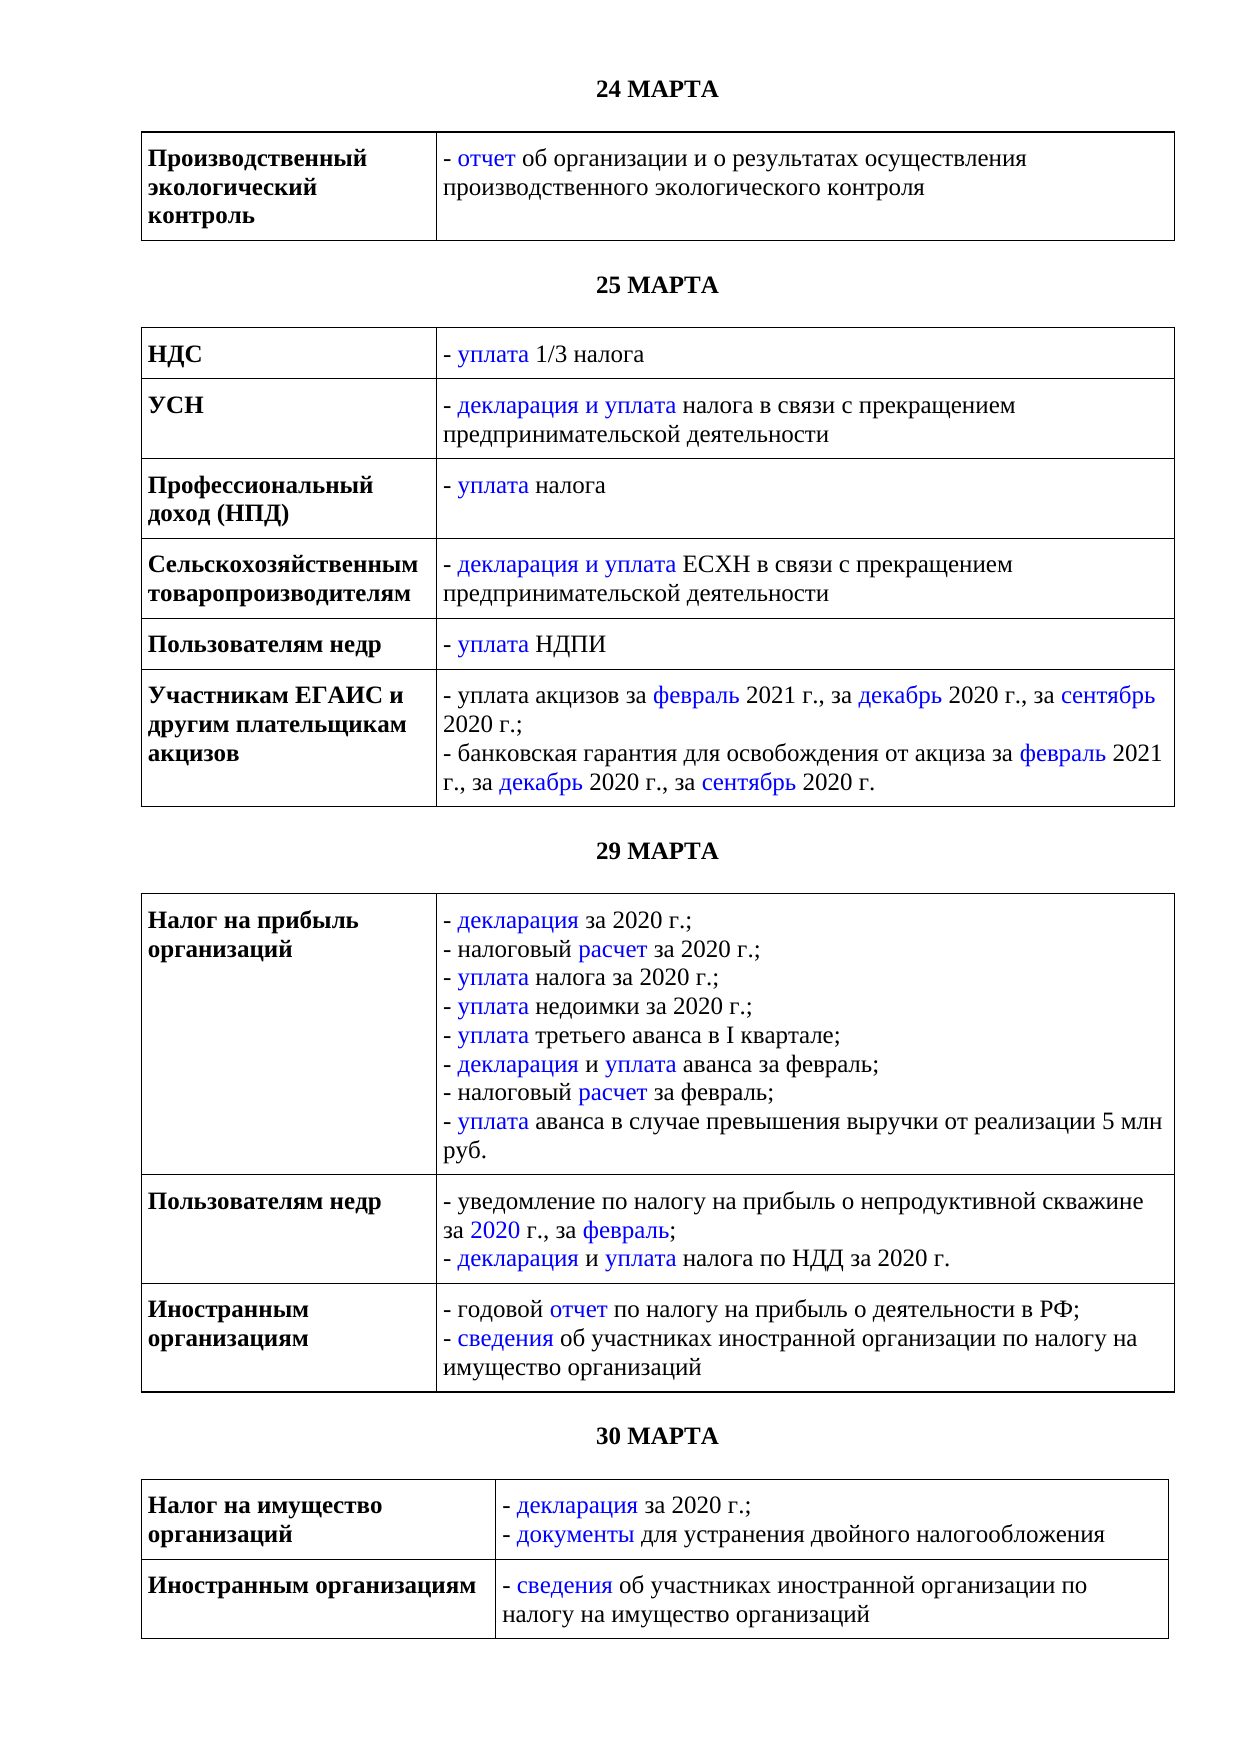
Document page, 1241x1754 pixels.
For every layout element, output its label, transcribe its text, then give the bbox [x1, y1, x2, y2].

table_cell - уведомление по налогу на прибыль о непродуктивной скважине за 2020 г., за февраль; - декларация и уплата налога по НДД за 2020 г. [437, 1175, 1174, 1283]
text 24 МАРТА [148, 74, 1167, 103]
table_cell - уплата НДПИ [437, 619, 1174, 669]
table_cell Сельскохозяйственным товаропроизводителям [142, 539, 436, 618]
table_cell Участникам ЕГАИС и другим плательщикам акцизов [142, 670, 436, 806]
table_cell Пользователям недр [142, 619, 436, 669]
table_header - декларация за 2020 г.; - документы для устранения двойного налогообложения [496, 1480, 1168, 1558]
table_header - декларация за 2020 г.; - налоговый расчет за 2020 г.; - уплата налога за 2020 г.; - уплата недоимки за 2020 г.; - уплата третьего аванса в I квартале; - декларация и уплата аванса за февраль; - налоговый расчет за февраль; - уплата аванса в случае превышения выручки от реализации 5 млн руб. [437, 894, 1174, 1174]
text 29 МАРТА [148, 836, 1167, 864]
table_cell - годовой отчет по налогу на прибыль о деятельности в РФ; - сведения об участниках иностранной организации по налогу на имущество организаций [437, 1284, 1174, 1391]
table_header НДС [142, 328, 436, 378]
table_cell Пользователям недр [142, 1175, 436, 1283]
table_cell Профессиональный доход (НПД) [142, 459, 436, 538]
table_cell - уплата акцизов за февраль 2021 г., за декабрь 2020 г., за сентябрь 2020 г.; - банковская гарантия для освобождения от акциза за февраль 2021 г., за декабрь 2020 г., за сентябрь 2020 г. [437, 670, 1174, 806]
table_cell УСН [142, 379, 436, 458]
table_cell Иностранным организациям [142, 1560, 495, 1638]
text 25 МАРТА [148, 270, 1167, 298]
table_cell - декларация и уплата налога в связи с прекращением предпринимательской деятельности [437, 379, 1174, 458]
text 30 МАРТА [148, 1421, 1167, 1450]
table_header - уплата 1/3 налога [437, 328, 1174, 378]
table_header Налог на имущество организаций [142, 1480, 495, 1558]
table_header Производственный экологический контроль [142, 133, 436, 240]
table_header - отчет об организации и о результатах осуществления производственного экологического контроля [437, 133, 1174, 240]
table_cell - сведения об участниках иностранной организации по налогу на имущество организаций [496, 1560, 1168, 1638]
table_cell - уплата налога [437, 459, 1174, 538]
table_cell Иностранным организациям [142, 1284, 436, 1391]
table_header Налог на прибыль организаций [142, 894, 436, 1174]
table_cell - декларация и уплата ЕСХН в связи с прекращением предпринимательской деятельности [437, 539, 1174, 618]
